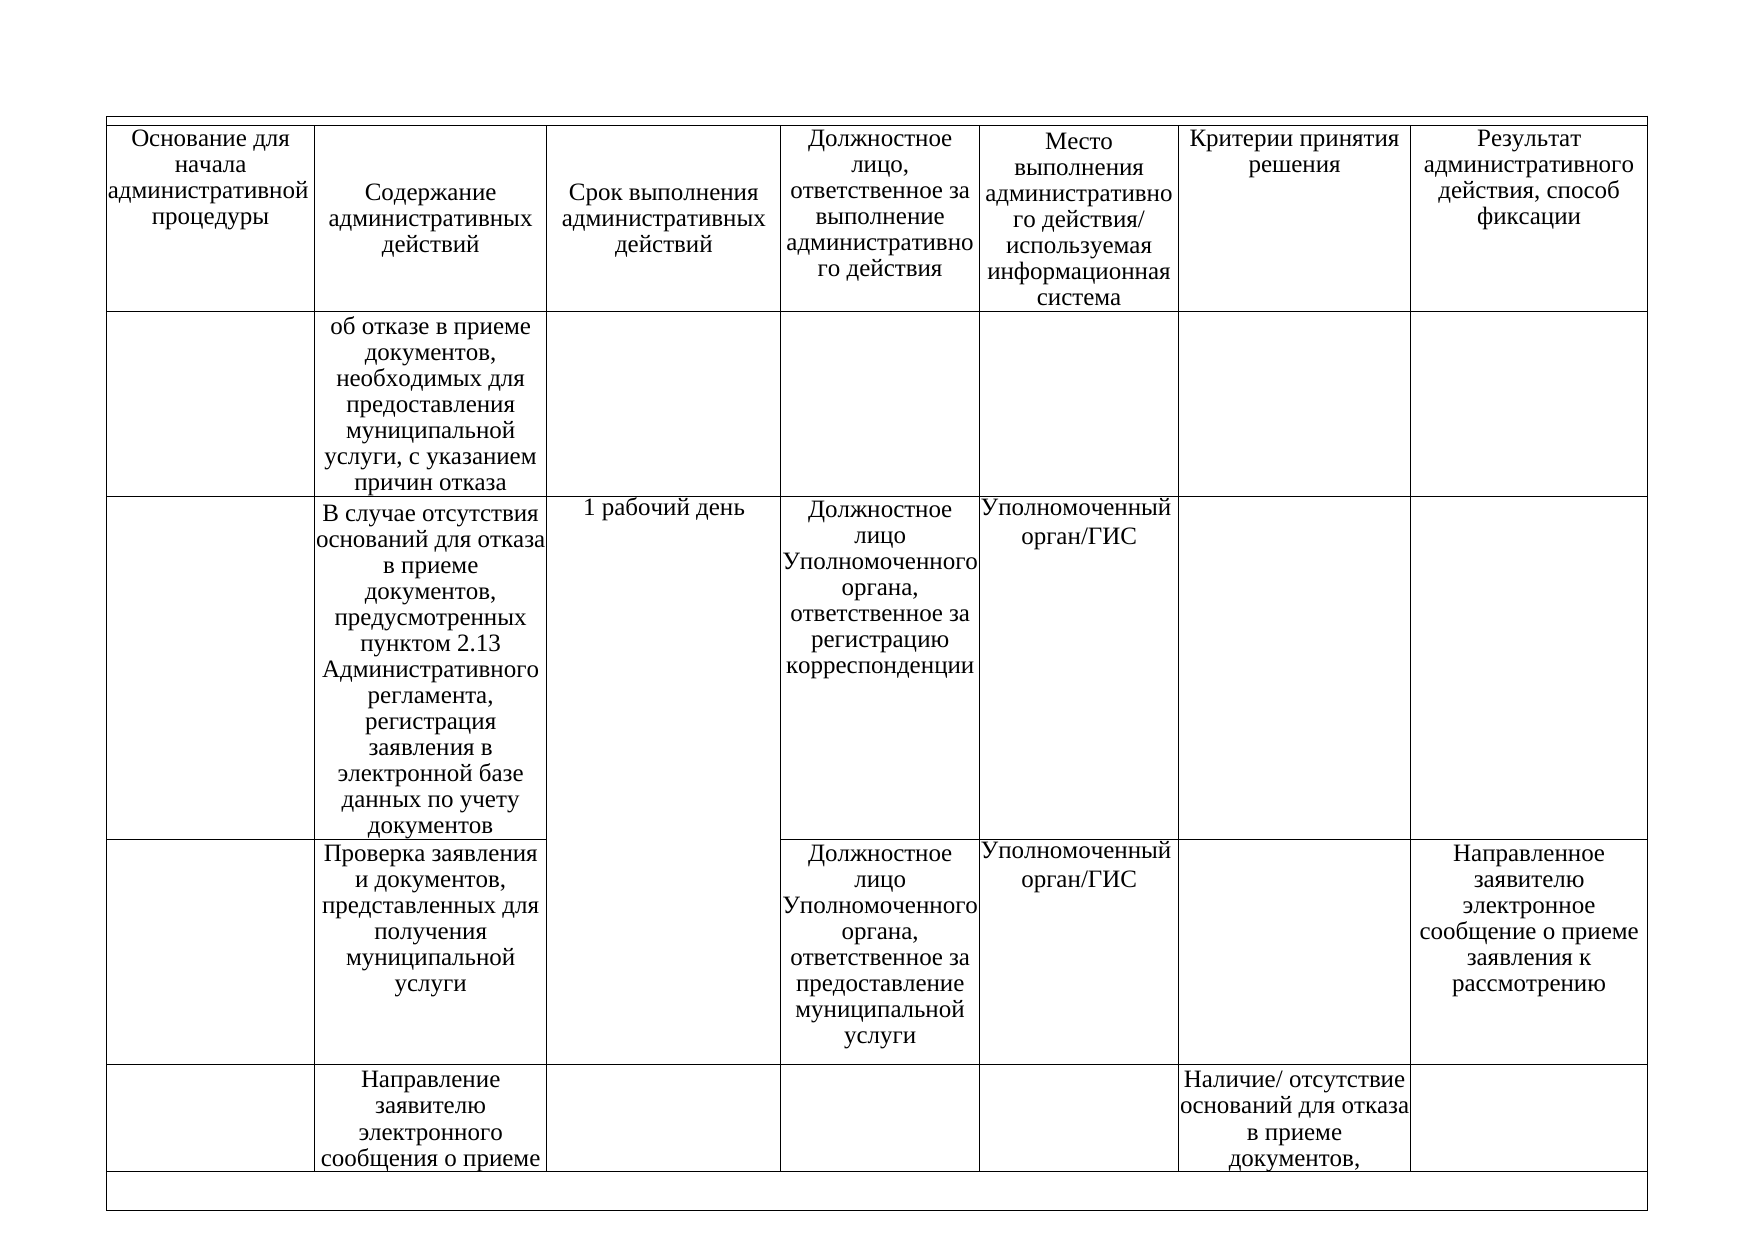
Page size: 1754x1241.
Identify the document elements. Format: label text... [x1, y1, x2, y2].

table_header Критерии принятия решения [1179, 126, 1410, 311]
table_cell Уполномоченный орган/ГИС [980, 840, 1178, 1064]
table_header Срок выполнения административных действий [547, 126, 780, 311]
table_cell [1411, 497, 1647, 839]
table_cell [547, 1065, 780, 1171]
table_header Должностное лицо, ответственное за выполнение административно го действия [781, 126, 979, 311]
table_cell [107, 1065, 314, 1171]
table_cell Должностное лицо Уполномоченного органа, ответственное за регистрацию корреспонденции [781, 497, 979, 839]
table_cell [1179, 840, 1410, 1064]
table_cell [1411, 312, 1647, 496]
table_cell Проверка заявления и документов, представленных для получения муниципальной услуги [315, 840, 546, 1064]
table_header Результат административного действия, способ фиксации [1411, 126, 1647, 311]
table_cell Направление заявителю электронного сообщения о приеме [315, 1065, 546, 1171]
table_cell В случае отсутствия оснований для отказа в приеме документов, предусмотренных пунктом 2.13 Административного регламента, регистрация заявления в электронной базе данных по учету документов [315, 497, 546, 839]
table_header Содержание административных действий [315, 126, 546, 311]
table_cell об отказе в приеме документов, необходимых для предоставления муниципальной услуги, с указанием причин отказа [315, 312, 546, 496]
table_cell Наличие/ отсутствие оснований для отказа в приеме документов, [1179, 1065, 1410, 1171]
table_cell Направленное заявителю электронное сообщение о приеме заявления к рассмотрению [1411, 840, 1647, 1064]
table_cell [107, 497, 314, 839]
table_cell [1179, 497, 1410, 839]
table_cell [1411, 1065, 1647, 1171]
table_header Место выполнения административно го действия/ используемая информационная система [980, 126, 1178, 311]
table_cell Уполномоченный орган/ГИС [980, 497, 1178, 839]
table_cell [1179, 312, 1410, 496]
table_cell [980, 312, 1178, 496]
table_cell [547, 312, 780, 496]
table_cell [107, 840, 314, 1064]
table_cell [980, 1065, 1178, 1171]
table_cell [781, 312, 979, 496]
table_cell Должностное лицо Уполномоченного органа, ответственное за предоставление муниципальной услуги [781, 840, 979, 1064]
table_cell [781, 1065, 979, 1171]
table_cell [107, 312, 314, 496]
table_cell 1 рабочий день [547, 497, 780, 1064]
table_header Основание для начала административной процедуры [107, 126, 314, 311]
